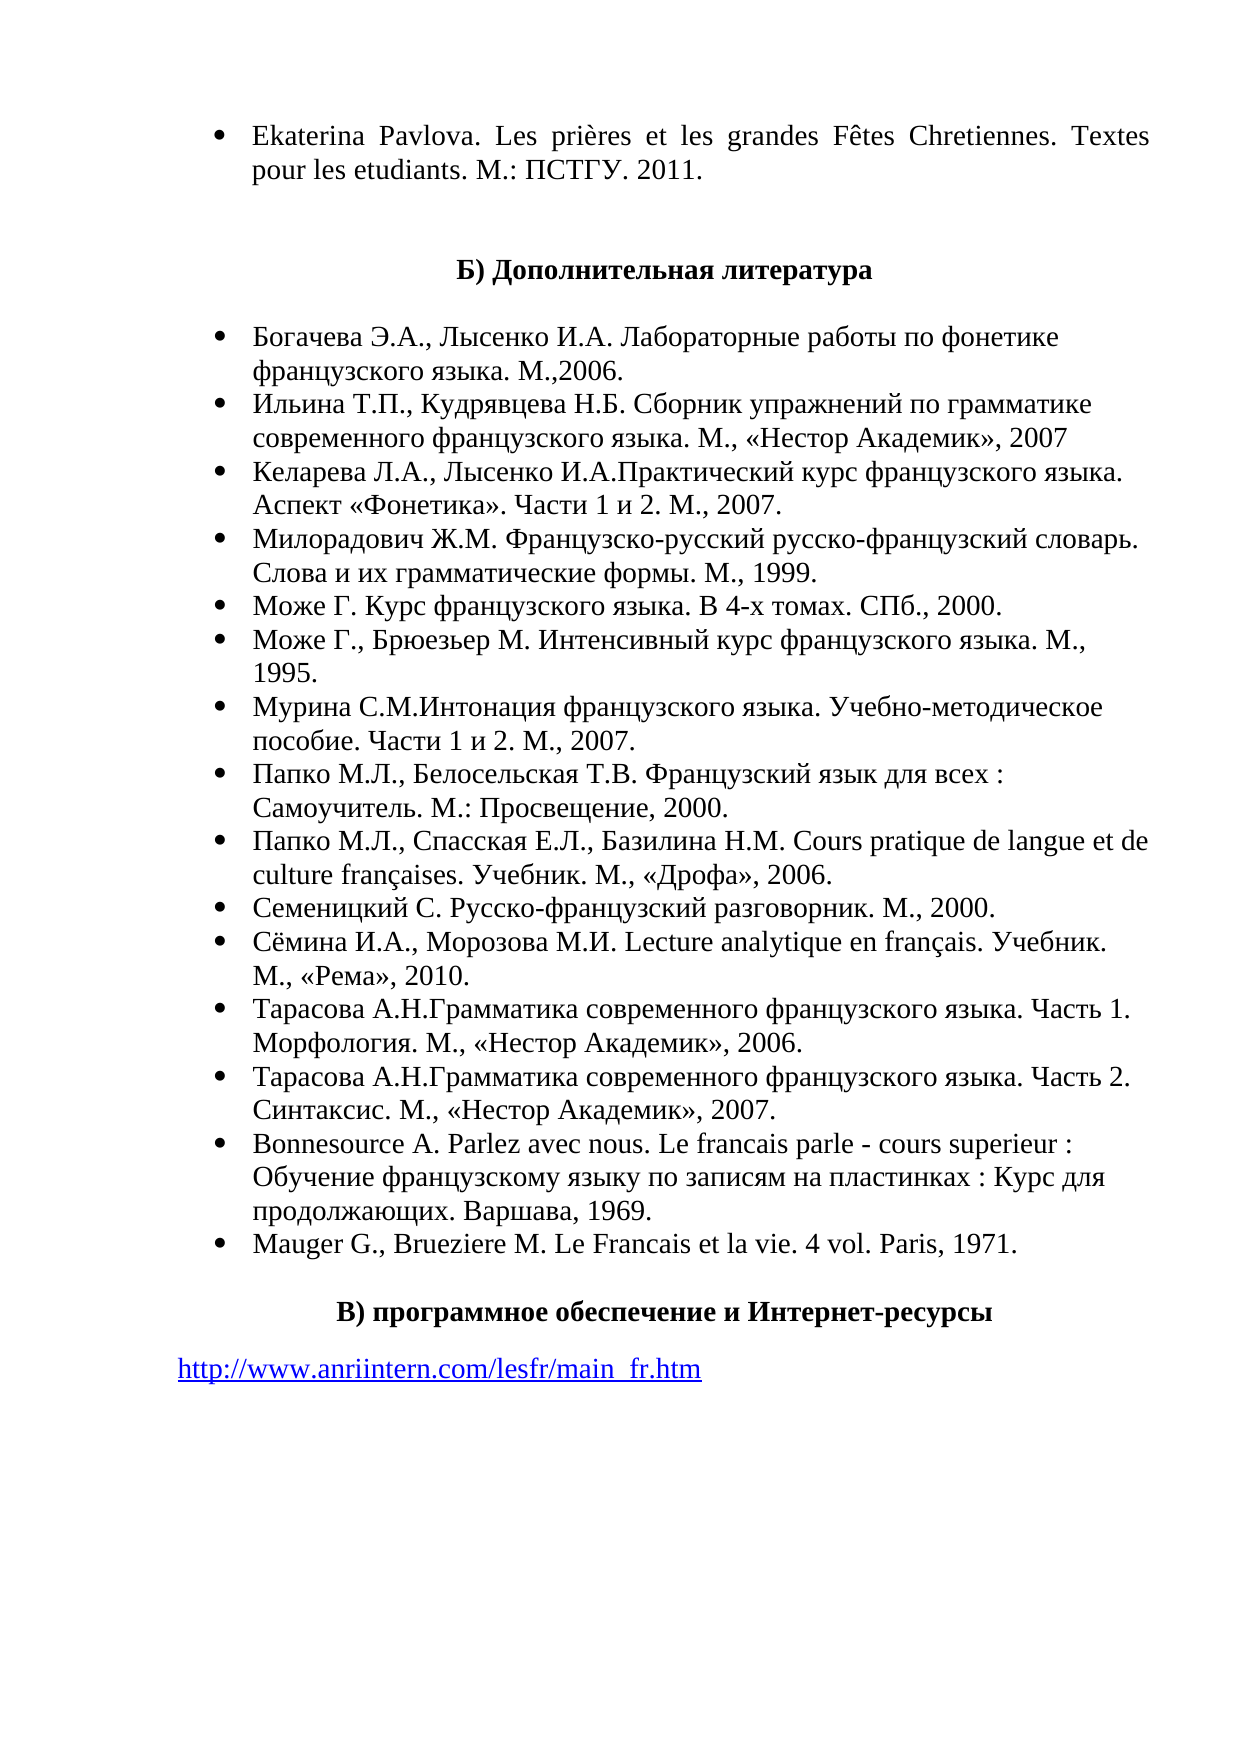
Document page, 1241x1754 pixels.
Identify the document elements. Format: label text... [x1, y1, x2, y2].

list Келарева Л.А., Лысенко И.А.Практический курс французского языка. Аспект «Фонетика». Части 1 и 2. М., 2007. [215, 454, 1152, 521]
list Тарасова А.Н.Грамматика современного французского языка. Часть 2. Синтаксис. М., «Нестор Академик», 2007. [215, 1059, 1152, 1126]
list Може Г. Курс французского языка. В 4-х томах. СПб., 2000. [215, 588, 1152, 622]
list Тарасова А.Н.Грамматика современного французского языка. Часть 1. Морфология. М., «Нестор Академик», 2006. [215, 991, 1152, 1059]
list Сёмина И.А., Морозова М.И. Lecture analytique en français. Учебник. М., «Рема», 2010. [215, 924, 1152, 991]
list Семеницкий С. Русско-французский разговорник. М., 2000. [215, 891, 1152, 924]
text В) программное обеспечение и Интернет-ресурсы [177, 1294, 1152, 1327]
list Папко М.Л., Белосельская Т.В. Французский язык для всех : Самоучитель. М.: Просвещение, 2000. [215, 756, 1152, 823]
list Ильина Т.П., Кудрявцева Н.Б. Сборник упражнений по грамматике современного французского языка. М., «Нестор Академик», 2007 [215, 387, 1152, 454]
list Милорадович Ж.М. Французско-русский русско-французский словарь. Слова и их грамматические формы. М., 1999. [215, 521, 1152, 588]
text Б) Дополнительная литература [177, 252, 1152, 286]
text http://www.anriintern.com/lesfr/main_fr.htm [177, 1351, 1152, 1385]
list Ekaterina Pavlova. Les prières et les grandes Fêtes Chretiennes. Textes pour les etudiants. M.: ПСТГУ. 2011. [214, 118, 1152, 185]
list Mauger G., Brueziere M. Le Francais et la vie. 4 vol. Paris, 1971. [215, 1227, 1152, 1260]
list Богачева Э.А., Лысенко И.А. Лабораторные работы по фонетике французского языка. М.,2006. [215, 319, 1152, 387]
list Bonnesource A. Parlez avec nous. Le francais parle - cours superieur : Обучение французскому языку по записям на пластинках : Курс для продолжающих. Варшава, 1969. [215, 1126, 1152, 1227]
list Папко М.Л., Спасская Е.Л., Базилина Н.М. Cours pratique de langue et de culture françaises. Учебник. М., «Дрофа», 2006. [215, 823, 1152, 891]
list Мурина С.М.Интонация французского языка. Учебно-методическое пособие. Части 1 и 2. М., 2007. [215, 689, 1152, 756]
list Може Г., Брюезьер М. Интенсивный курс французского языка. М., 1995. [215, 622, 1152, 689]
